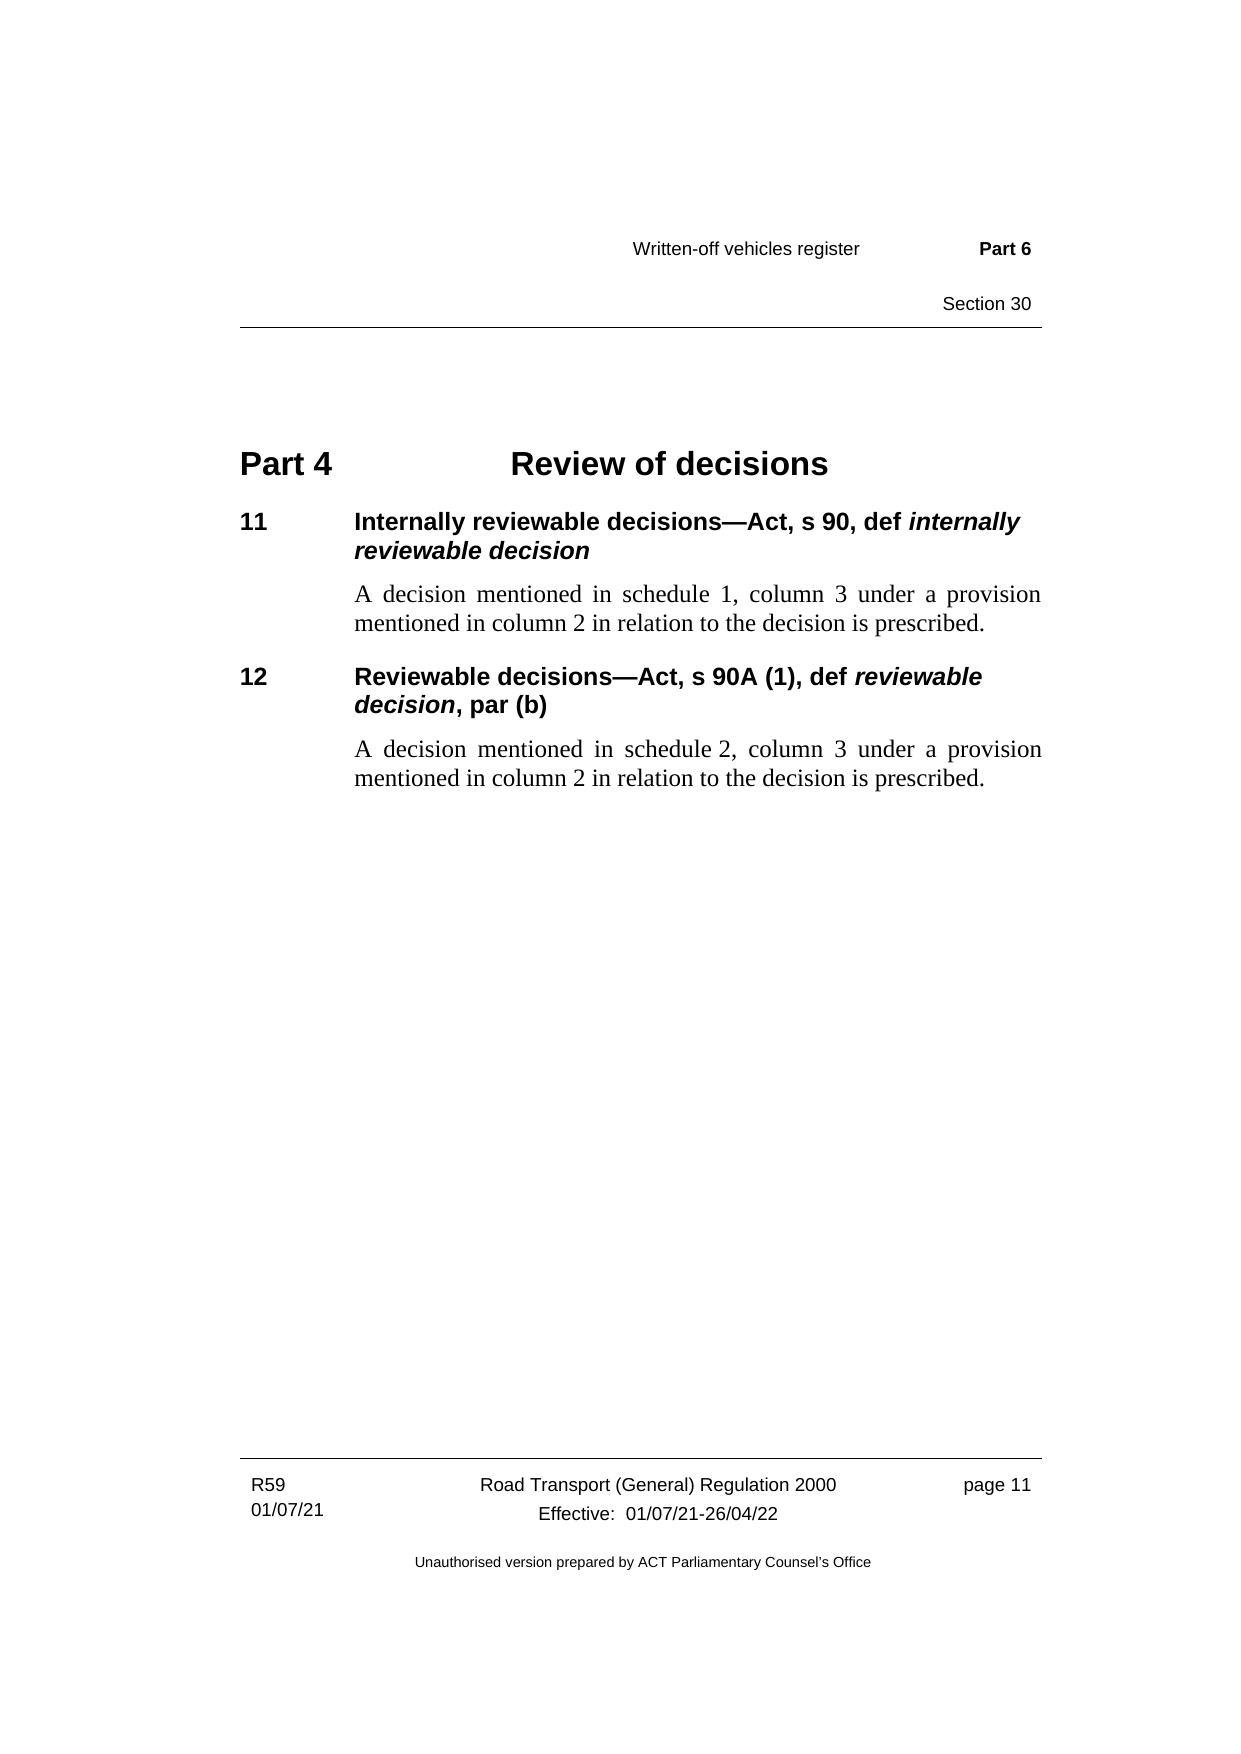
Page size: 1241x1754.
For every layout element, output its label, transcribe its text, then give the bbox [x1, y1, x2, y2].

text 11 Internally reviewable decisions—Act, s 90, def internally reviewable decision [239, 507, 1042, 565]
text A decision mentioned in schedule 2, column 3 under a provision mentioned in column 2 in relation to the decision is prescribed. [354, 734, 1042, 791]
text Part 4 Review of decisions [239, 444, 1042, 482]
text 12 Reviewable decisions—Act, s 90A (1), def reviewable decision, par (b) [239, 662, 1042, 719]
text A decision mentioned in schedule 1, column 3 under a provision mentioned in column 2 in relation to the decision is prescribed. [354, 579, 1042, 637]
